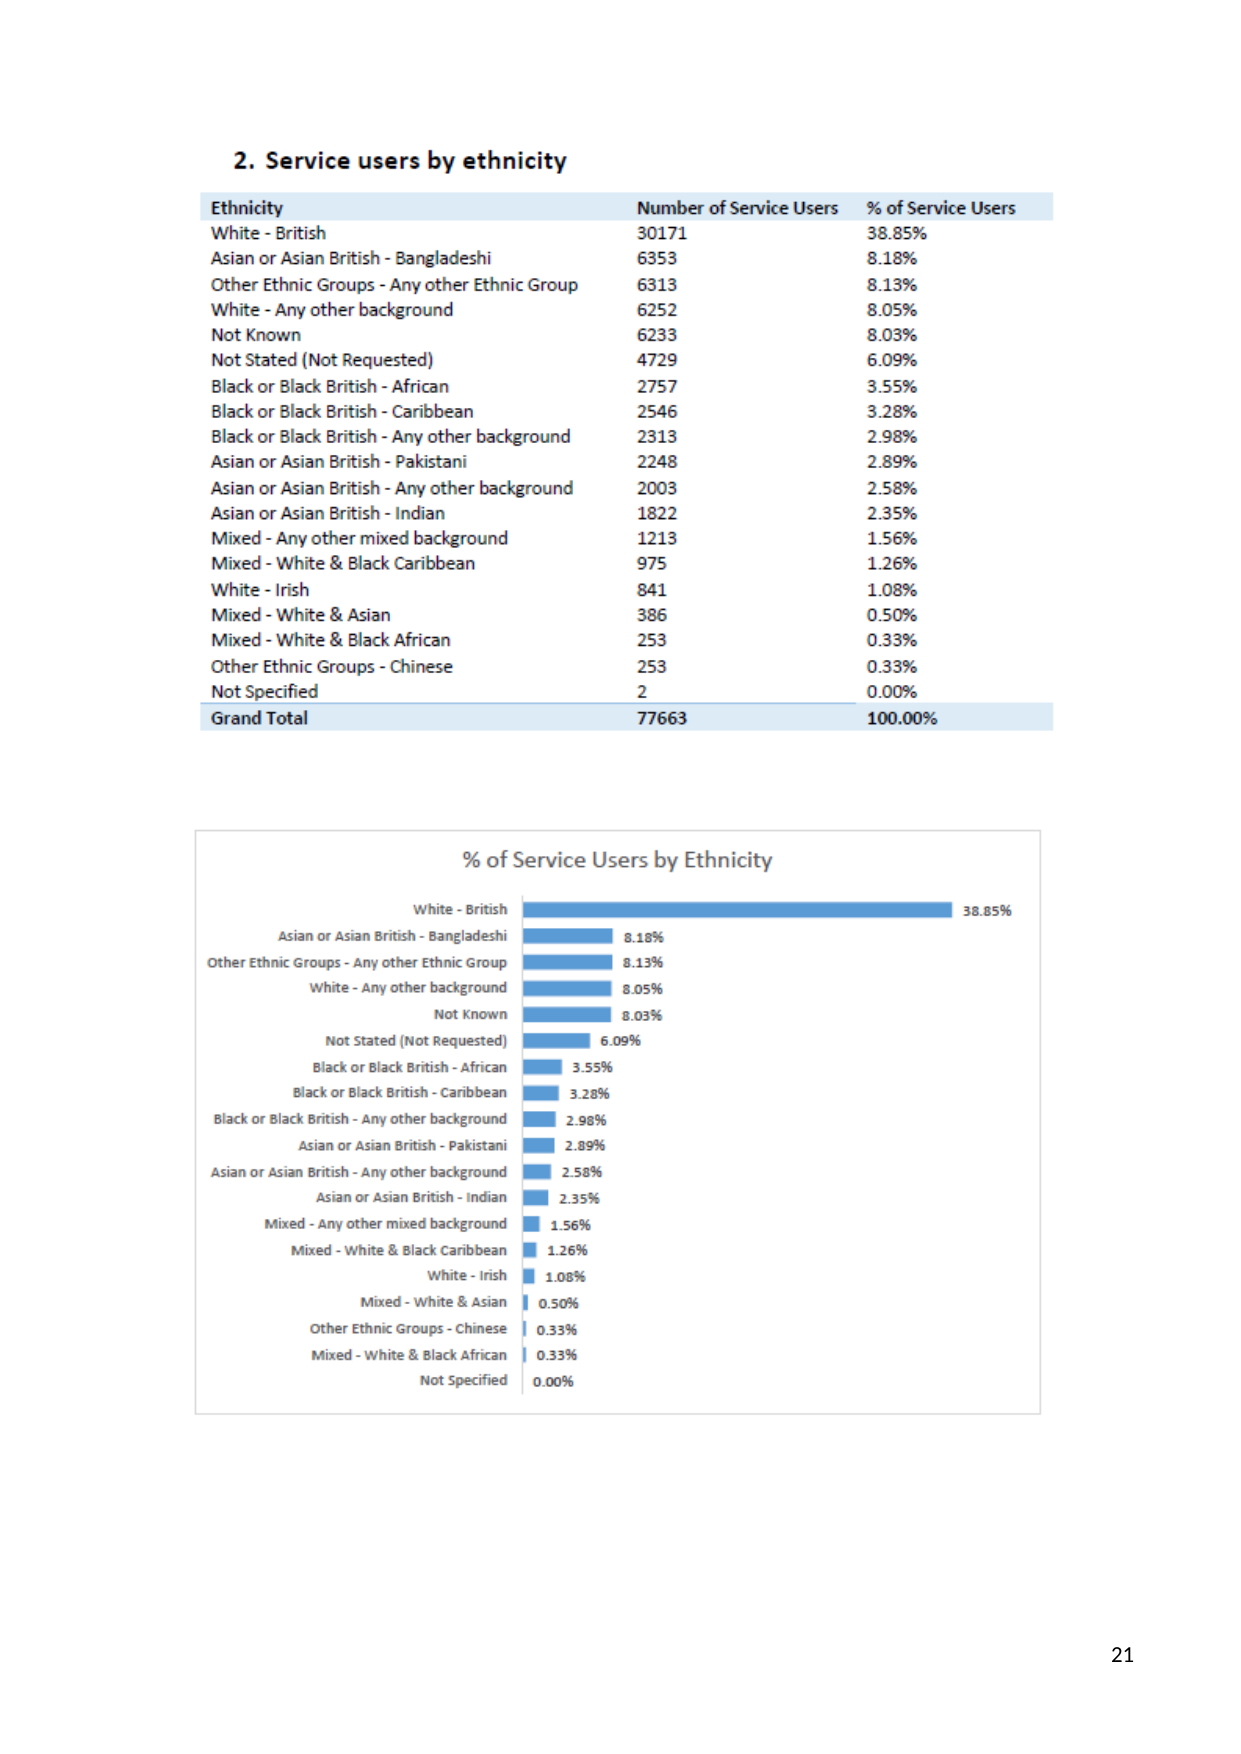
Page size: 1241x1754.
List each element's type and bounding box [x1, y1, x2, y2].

picture [160, 130, 1080, 756]
picture [184, 816, 1057, 1426]
